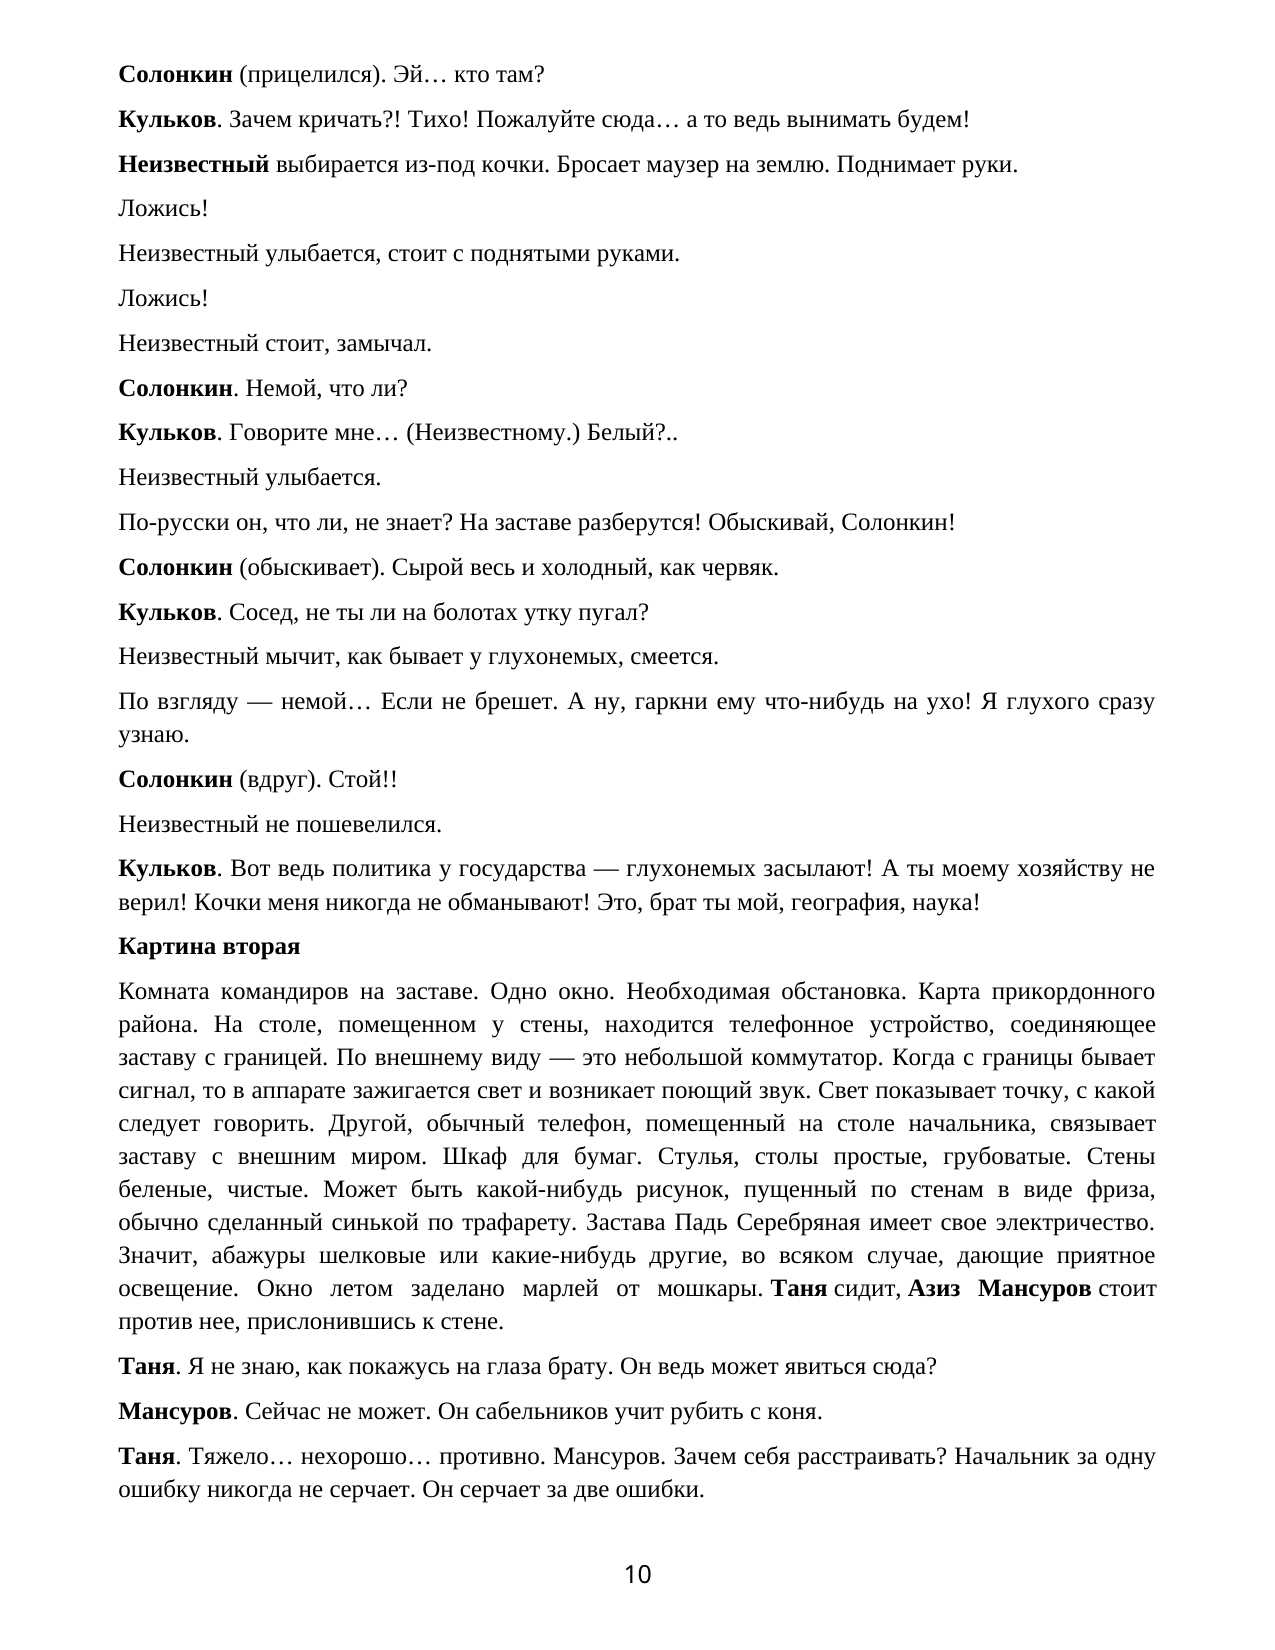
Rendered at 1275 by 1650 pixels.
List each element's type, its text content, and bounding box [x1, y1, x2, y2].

text Неизвестный выбирается из-под кочки. Бросает маузер на землю. Поднимает руки. [118, 149, 1157, 177]
text Неизвестный улыбается. [118, 462, 1157, 491]
text Неизвестный улыбается, стоит с поднятыми руками. [118, 238, 1157, 267]
text По взгляду — немой… Если не брешет. А ну, гаркни ему что-нибудь на ухо! Я глухого сразу узнаю. [118, 686, 1157, 748]
text Кульков. Вот ведь политика у государства — глухонемых засылают! А ты моему хозяйству не верил! Кочки меня никогда не обманывают! Это, брат ты мой, география, наука! [118, 853, 1157, 915]
text Мансуров. Сейчас не может. Он сабельников учит рубить с коня. [118, 1396, 1157, 1425]
text По-русски он, что ли, не знает? На заставе разберутся! Обыскивай, Солонкин! [118, 507, 1157, 536]
text Солонкин (прицелился). Эй… кто там? [118, 59, 1157, 88]
text Солонкин (вдруг). Стой!! [118, 764, 1157, 793]
text Комната командиров на заставе. Одно окно. Необходимая обстановка. Карта прикордонного района. На столе, помещенном у стены, находится телефонное устройство, соединяющее заставу с границей. По внешнему виду — это небольшой коммутатор. Когда с границы бывает сигнал, то в аппарате зажигается свет и возникает поющий звук. Свет показывает точку, с какой следует говорить. Другой, обычный телефон, помещенный на столе начальника, связывает заставу с внешним миром. Шкаф для бумаг. Стулья, столы простые, грубоватые. Стены беленые, чистые. Может быть какой-нибудь рисунок, пущенный по стенам в виде фриза, обычно сделанный синькой по трафарету. Застава Падь Серебряная имеет свое электричество. Значит, абажуры шелковые или какие-нибудь другие, во всяком случае, дающие приятное освещение. Окно летом заделано марлей от мошкары. Таня сидит, Азиз Мансуров стоит против нее, прислонившись к стене. [118, 976, 1157, 1335]
text Неизвестный мычит, как бывает у глухонемых, смеется. [118, 641, 1157, 670]
text Ложись! [118, 283, 1157, 312]
text Картина вторая [118, 931, 1157, 960]
text Кульков. Сосед, не ты ли на болотах утку пугал? [118, 597, 1157, 625]
text Солонкин (обыскивает). Сырой весь и холодный, как червяк. [118, 552, 1157, 581]
text Таня. Я не знаю, как покажусь на глаза брату. Он ведь может явиться сюда? [118, 1351, 1157, 1380]
text Таня. Тяжело… нехорошо… противно. Мансуров. Зачем себя расстраивать? Начальник за одну ошибку никогда не серчает. Он серчает за две ошибки. [118, 1441, 1157, 1502]
text Неизвестный не пошевелился. [118, 809, 1157, 837]
text Кульков. Зачем кричать?! Тихо! Пожалуйте сюда… а то ведь вынимать будем! [118, 104, 1157, 133]
text Ложись! [118, 193, 1157, 222]
text Солонкин. Немой, что ли? [118, 373, 1157, 401]
text Кульков. Говорите мне… (Неизвестному.) Белый?.. [118, 417, 1157, 446]
text Неизвестный стоит, замычал. [118, 328, 1157, 357]
